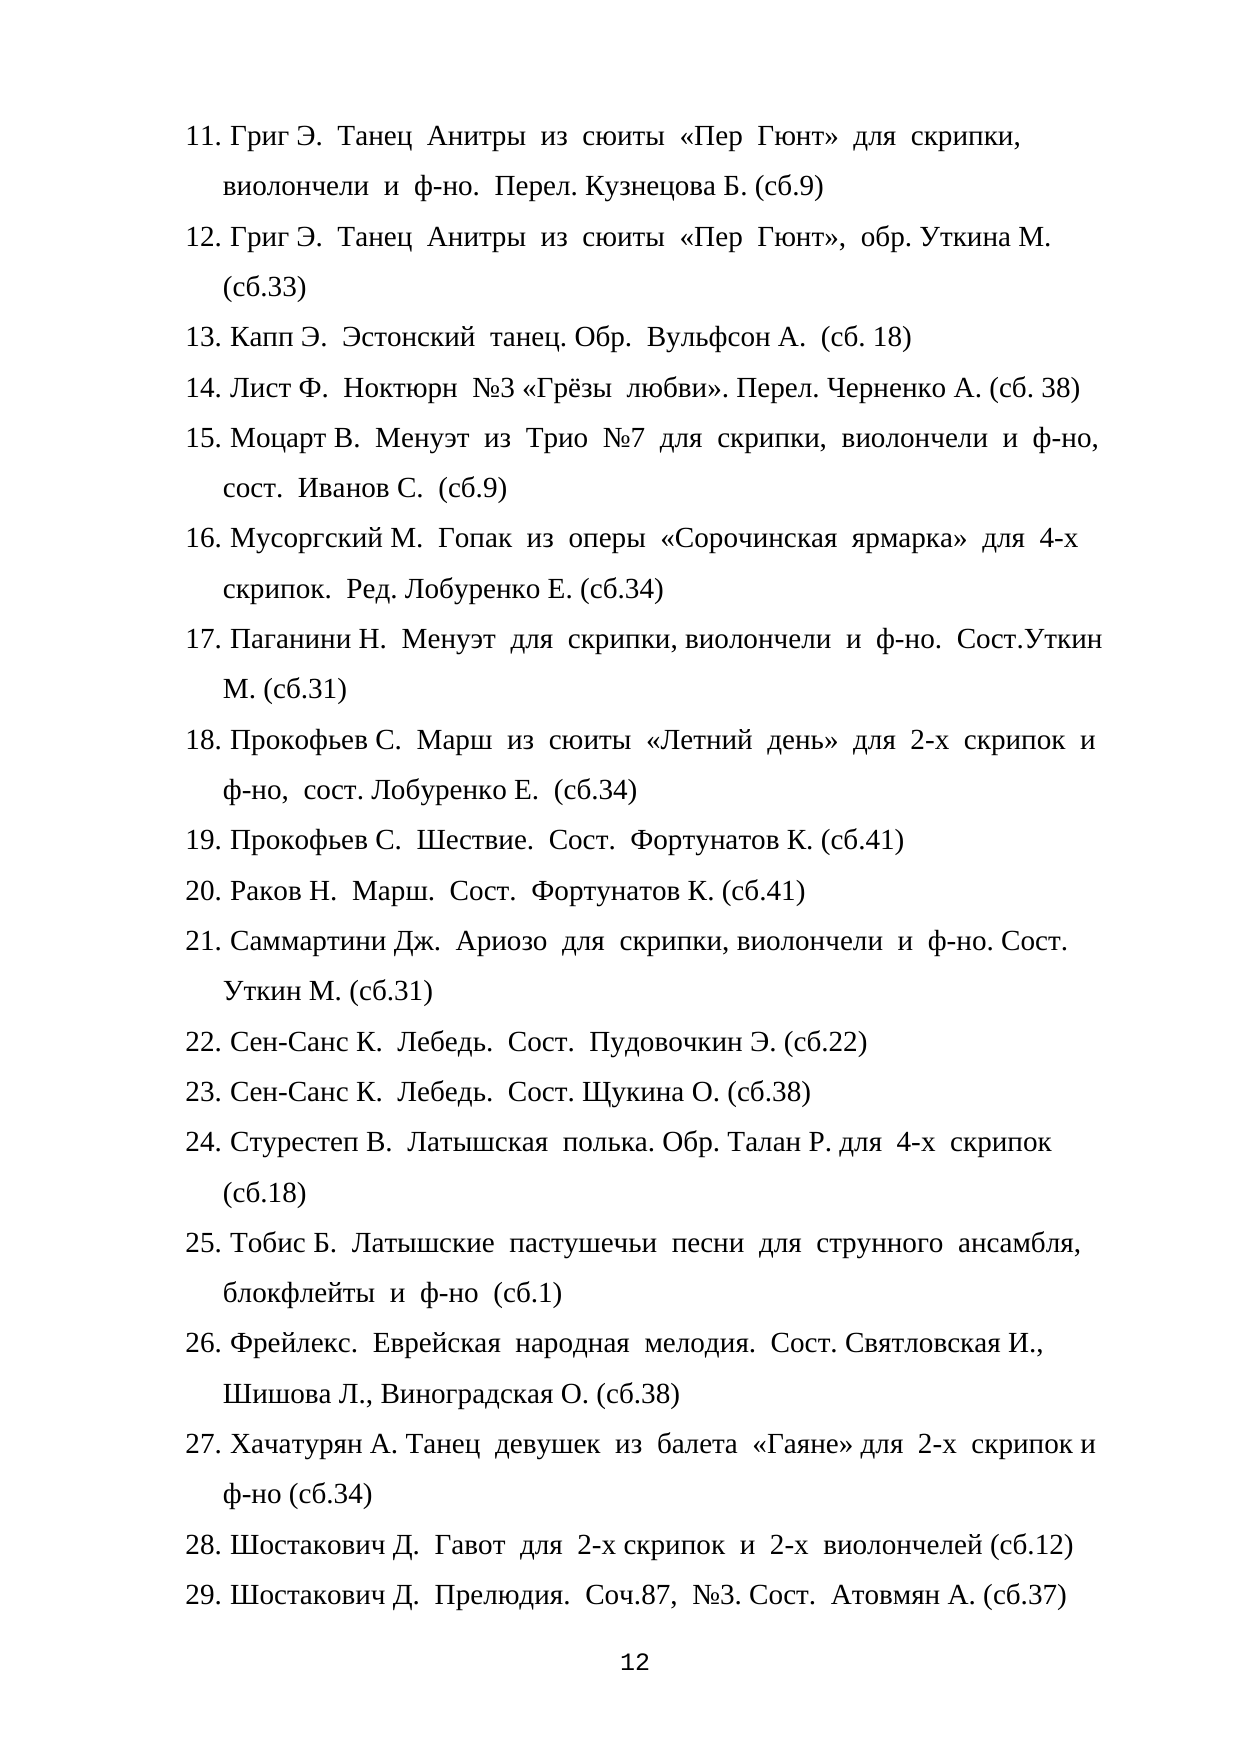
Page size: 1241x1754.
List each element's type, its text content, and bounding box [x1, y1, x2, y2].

list Тобис Б. Латышские пастушечьи песни для струнного ансамбля, блокфлейты и ф-но (сб.1) [185, 1225, 1122, 1309]
list Шостакович Д. Гавот для 2-х скрипок и 2-х виолончелей (сб.12) [185, 1527, 1122, 1560]
list Прокофьев С. Шествие. Сост. Фортунатов К. (сб.41) [185, 822, 1122, 856]
list Саммартини Дж. Ариозо для скрипки, виолончели и ф-но. Сост. Уткин М. (сб.31) [185, 923, 1122, 1007]
list Мусоргский М. Гопак из оперы «Сорочинская ярмарка» для 4-х скрипок. Ред. Лобуренко Е. (сб.34) [185, 521, 1122, 604]
list Лист Ф. Ноктюрн №3 «Грёзы любви». Перел. Черненко А. (сб. 38) [185, 370, 1122, 403]
list Григ Э. Танец Анитры из сюиты «Пер Гюнт» для скрипки, виолончели и ф-но. Перел. Кузнецова Б. (сб.9) [185, 118, 1122, 202]
list Шостакович Д. Прелюдия. Соч.87, №3. Сост. Атовмян А. (сб.37) [185, 1577, 1122, 1611]
list Хачатурян А. Танец девушек из балета «Гаяне» для 2-х скрипок и ф-но (сб.34) [185, 1426, 1122, 1510]
list Раков Н. Марш. Сост. Фортунатов К. (сб.41) [185, 873, 1122, 906]
list Фрейлекс. Еврейская народная мелодия. Сост. Святловская И., Шишова Л., Виноградская О. (сб.38) [185, 1326, 1122, 1409]
list Паганини Н. Менуэт для скрипки, виолончели и ф-но. Сост.Уткин М. (сб.31) [185, 621, 1122, 705]
list Стурестеп В. Латышская полька. Обр. Талан Р. для 4-х скрипок (сб.18) [185, 1124, 1122, 1208]
list Капп Э. Эстонский танец. Обр. Вульфсон А. (сб. 18) [185, 319, 1122, 353]
list Сен-Санс К. Лебедь. Сост. Пудовочкин Э. (сб.22) [185, 1024, 1122, 1057]
list Сен-Санс К. Лебедь. Сост. Щукина О. (сб.38) [185, 1074, 1122, 1108]
list Моцарт В. Менуэт из Трио №7 для скрипки, виолончели и ф-но, сост. Иванов С. (сб.9) [185, 420, 1122, 504]
list Григ Э. Танец Анитры из сюиты «Пер Гюнт», обр. Уткина М. (сб.33) [185, 219, 1122, 303]
list Прокофьев С. Марш из сюиты «Летний день» для 2-х скрипок и ф-но, сост. Лобуренко Е. (сб.34) [185, 722, 1122, 806]
